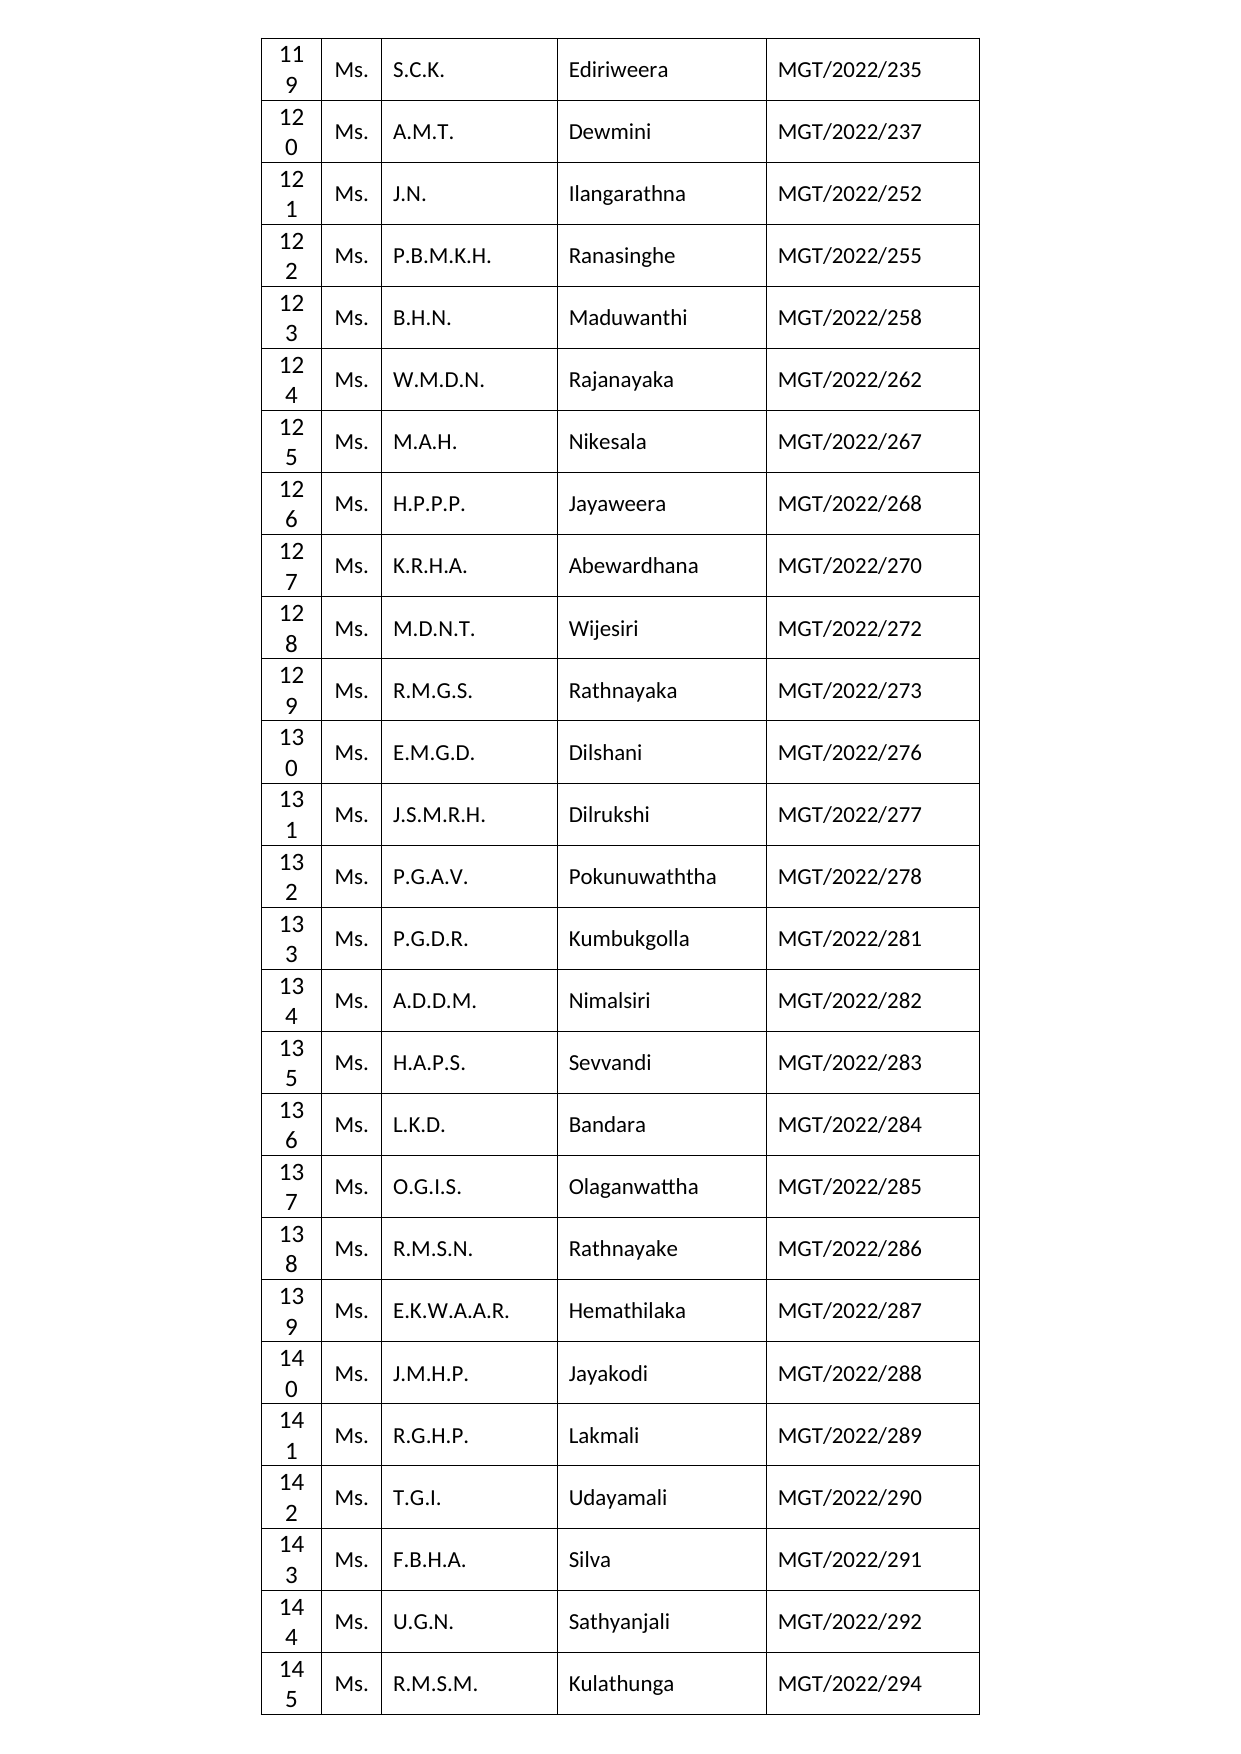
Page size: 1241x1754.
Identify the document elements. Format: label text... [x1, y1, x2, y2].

table_cell Ms. [322, 1466, 381, 1527]
table_cell Ms. [322, 535, 381, 596]
table_cell S.C.K. [382, 39, 557, 99]
table_cell E.M.G.D. [382, 721, 557, 782]
table_cell Ms. [322, 163, 381, 224]
table_cell 126 [262, 473, 321, 534]
table_cell Kulathunga [558, 1653, 766, 1714]
table_cell Sathyanjali [558, 1591, 766, 1652]
table_cell Ms. [322, 101, 381, 162]
table_cell Hemathilaka [558, 1280, 766, 1341]
table_cell Olaganwattha [558, 1156, 766, 1217]
table_cell 127 [262, 535, 321, 596]
table_cell MGT/2022/285 [767, 1156, 979, 1217]
table_cell Ms. [322, 1342, 381, 1403]
table_cell MGT/2022/258 [767, 287, 979, 348]
table_cell J.N. [382, 163, 557, 224]
table_cell 123 [262, 287, 321, 348]
table_cell Ms. [322, 1094, 381, 1155]
table_cell H.P.P.P. [382, 473, 557, 534]
table_cell MGT/2022/262 [767, 349, 979, 410]
table_cell 145 [262, 1653, 321, 1714]
table_cell Pokunuwaththa [558, 846, 766, 907]
table_cell F.B.H.A. [382, 1529, 557, 1589]
table_cell Dilrukshi [558, 784, 766, 844]
table_cell MGT/2022/289 [767, 1404, 979, 1465]
table_cell Rathnayake [558, 1218, 766, 1279]
table_cell Ms. [322, 1591, 381, 1652]
table_cell Ms. [322, 1156, 381, 1217]
table_cell A.M.T. [382, 101, 557, 162]
table_cell Ms. [322, 225, 381, 286]
table_cell 122 [262, 225, 321, 286]
table_cell E.K.W.A.A.R. [382, 1280, 557, 1341]
table_cell 142 [262, 1466, 321, 1527]
table_cell MGT/2022/291 [767, 1529, 979, 1589]
table_cell Ms. [322, 39, 381, 99]
table_cell Maduwanthi [558, 287, 766, 348]
table_cell P.G.D.R. [382, 908, 557, 969]
table_cell Udayamali [558, 1466, 766, 1527]
table_cell K.R.H.A. [382, 535, 557, 596]
table_cell Rajanayaka [558, 349, 766, 410]
table_cell Ms. [322, 349, 381, 410]
table_cell Ms. [322, 721, 381, 782]
table_cell Jayaweera [558, 473, 766, 534]
table_cell Ms. [322, 1653, 381, 1714]
table_cell Nikesala [558, 411, 766, 472]
table_cell Ms. [322, 597, 381, 658]
table_cell 121 [262, 163, 321, 224]
table_cell MGT/2022/268 [767, 473, 979, 534]
table_cell U.G.N. [382, 1591, 557, 1652]
table_cell Dewmini [558, 101, 766, 162]
table_cell 137 [262, 1156, 321, 1217]
table_cell R.M.S.M. [382, 1653, 557, 1714]
table_cell 131 [262, 784, 321, 844]
table_cell MGT/2022/237 [767, 101, 979, 162]
table_cell R.M.G.S. [382, 659, 557, 720]
table_cell 132 [262, 846, 321, 907]
table_cell 129 [262, 659, 321, 720]
table_cell Ms. [322, 659, 381, 720]
table_cell Ms. [322, 784, 381, 844]
table_cell T.G.I. [382, 1466, 557, 1527]
table_cell 135 [262, 1032, 321, 1093]
table_cell Ms. [322, 287, 381, 348]
table_cell A.D.D.M. [382, 970, 557, 1031]
table_cell MGT/2022/288 [767, 1342, 979, 1403]
table_cell 134 [262, 970, 321, 1031]
table_cell Ediriweera [558, 39, 766, 99]
table_cell MGT/2022/273 [767, 659, 979, 720]
table_cell MGT/2022/281 [767, 908, 979, 969]
table_cell 143 [262, 1529, 321, 1589]
table_cell Rathnayaka [558, 659, 766, 720]
table_cell Nimalsiri [558, 970, 766, 1031]
table_cell Jayakodi [558, 1342, 766, 1403]
table_cell Ms. [322, 1032, 381, 1093]
table_cell 138 [262, 1218, 321, 1279]
table_cell H.A.P.S. [382, 1032, 557, 1093]
table_cell Ranasinghe [558, 225, 766, 286]
table_cell 141 [262, 1404, 321, 1465]
table_cell M.A.H. [382, 411, 557, 472]
table_cell 119 [262, 39, 321, 99]
table_cell 140 [262, 1342, 321, 1403]
table_cell J.M.H.P. [382, 1342, 557, 1403]
table_cell 125 [262, 411, 321, 472]
table_cell Ms. [322, 908, 381, 969]
table_cell Ms. [322, 1529, 381, 1589]
table_cell Sevvandi [558, 1032, 766, 1093]
table_cell MGT/2022/276 [767, 721, 979, 782]
table_cell Abewardhana [558, 535, 766, 596]
table_cell 144 [262, 1591, 321, 1652]
table_cell R.G.H.P. [382, 1404, 557, 1465]
table_cell Ms. [322, 1404, 381, 1465]
table_cell MGT/2022/267 [767, 411, 979, 472]
table_cell Ms. [322, 970, 381, 1031]
table_cell MGT/2022/278 [767, 846, 979, 907]
table_cell Bandara [558, 1094, 766, 1155]
table_cell Dilshani [558, 721, 766, 782]
table_cell 133 [262, 908, 321, 969]
table_cell P.G.A.V. [382, 846, 557, 907]
table_cell MGT/2022/235 [767, 39, 979, 99]
table_cell Ilangarathna [558, 163, 766, 224]
table_cell MGT/2022/290 [767, 1466, 979, 1527]
table_cell 136 [262, 1094, 321, 1155]
table_cell R.M.S.N. [382, 1218, 557, 1279]
table_cell MGT/2022/292 [767, 1591, 979, 1652]
table_cell 128 [262, 597, 321, 658]
table_cell W.M.D.N. [382, 349, 557, 410]
table_cell 130 [262, 721, 321, 782]
table_cell MGT/2022/252 [767, 163, 979, 224]
table_cell 139 [262, 1280, 321, 1341]
table_cell MGT/2022/294 [767, 1653, 979, 1714]
table_cell P.B.M.K.H. [382, 225, 557, 286]
table_cell MGT/2022/277 [767, 784, 979, 844]
table_cell O.G.I.S. [382, 1156, 557, 1217]
table_cell Ms. [322, 1280, 381, 1341]
table_cell 120 [262, 101, 321, 162]
table_cell MGT/2022/282 [767, 970, 979, 1031]
table_cell Kumbukgolla [558, 908, 766, 969]
table_cell 124 [262, 349, 321, 410]
table_cell Ms. [322, 411, 381, 472]
table_cell MGT/2022/284 [767, 1094, 979, 1155]
table_cell M.D.N.T. [382, 597, 557, 658]
table_cell Ms. [322, 1218, 381, 1279]
table_cell Wijesiri [558, 597, 766, 658]
table_cell Lakmali [558, 1404, 766, 1465]
table_cell MGT/2022/272 [767, 597, 979, 658]
table_cell Ms. [322, 473, 381, 534]
table_cell MGT/2022/286 [767, 1218, 979, 1279]
table_cell L.K.D. [382, 1094, 557, 1155]
table_cell Silva [558, 1529, 766, 1589]
table_cell MGT/2022/270 [767, 535, 979, 596]
table_cell MGT/2022/283 [767, 1032, 979, 1093]
table_cell MGT/2022/255 [767, 225, 979, 286]
table_cell Ms. [322, 846, 381, 907]
table_cell MGT/2022/287 [767, 1280, 979, 1341]
table_cell B.H.N. [382, 287, 557, 348]
table_cell J.S.M.R.H. [382, 784, 557, 844]
